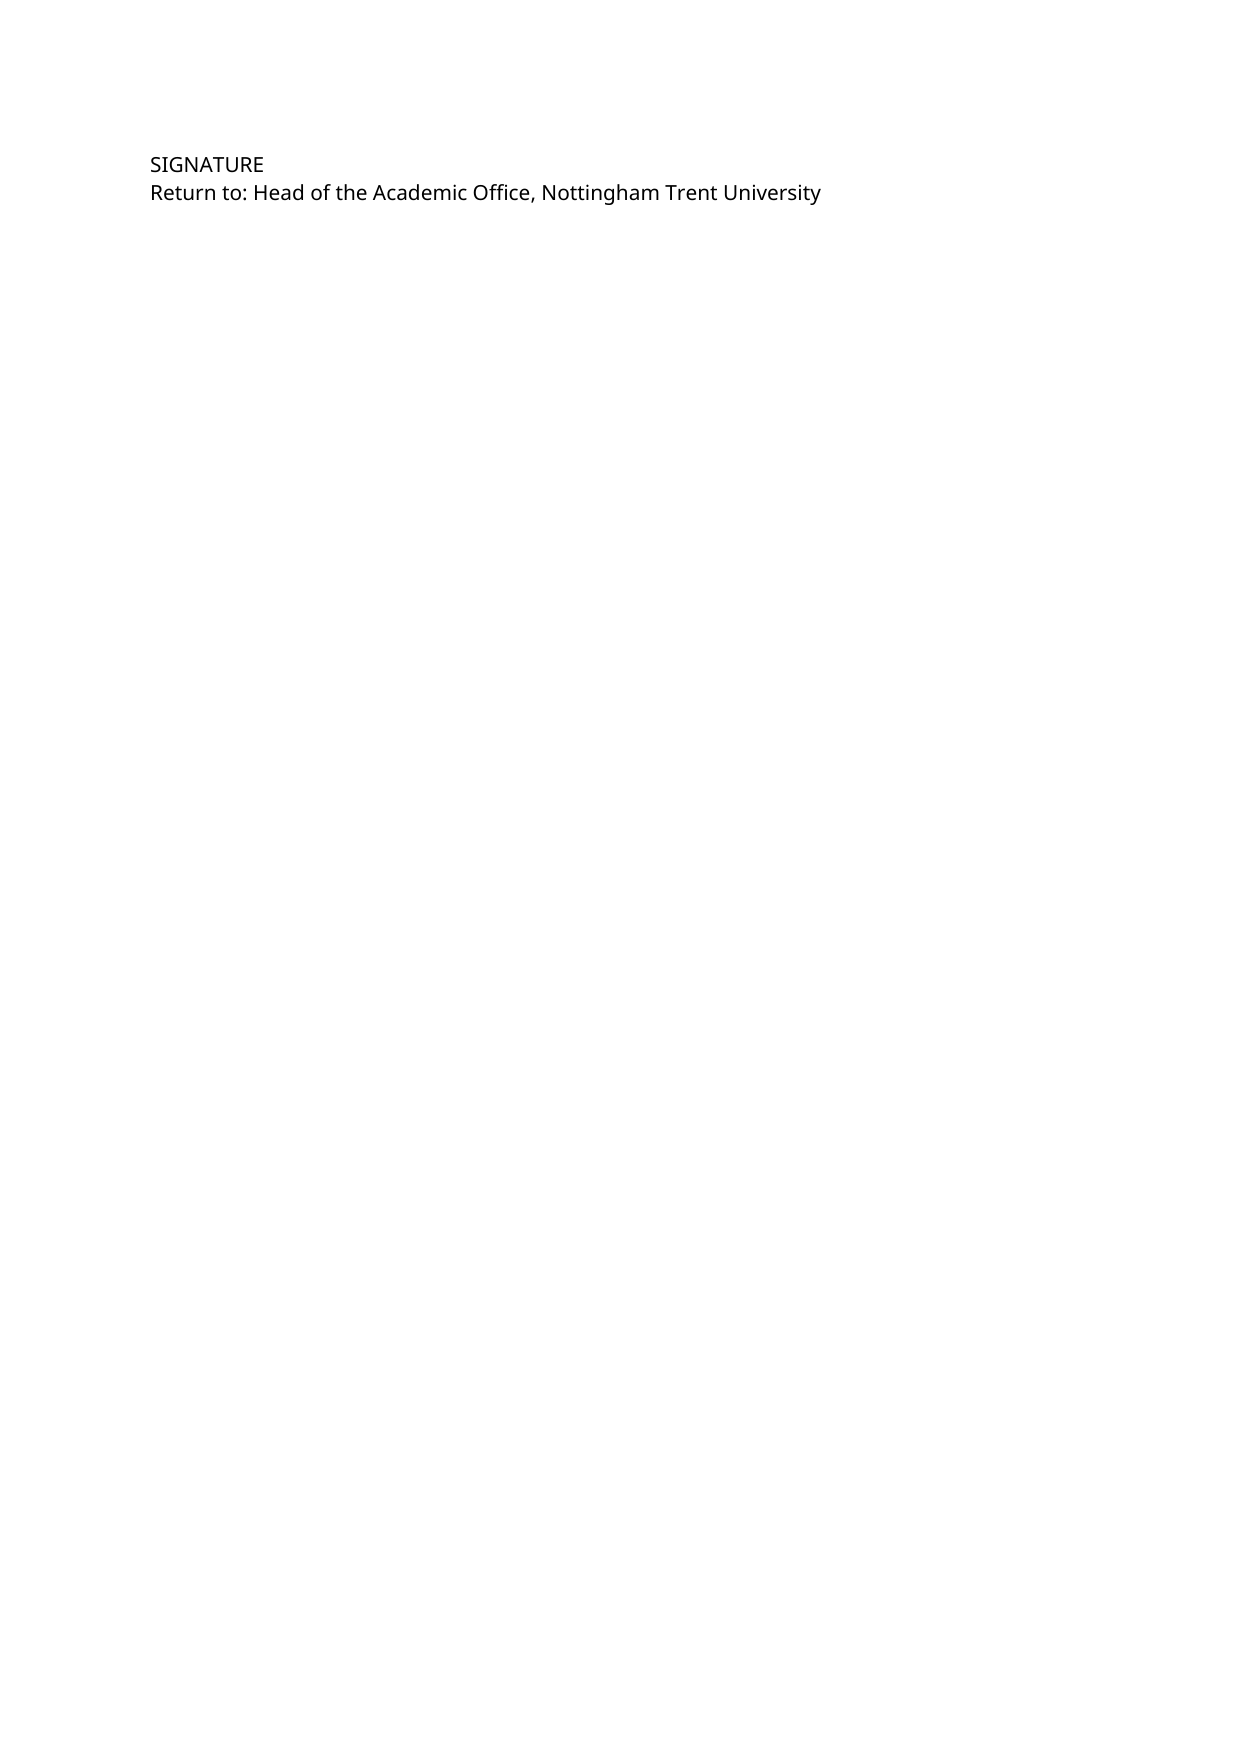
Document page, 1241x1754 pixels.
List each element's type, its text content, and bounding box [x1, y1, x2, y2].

text Return to: Head of the Academic Office, Nottingham Trent University [150, 178, 1090, 207]
text SIGNATURE [150, 150, 1090, 178]
